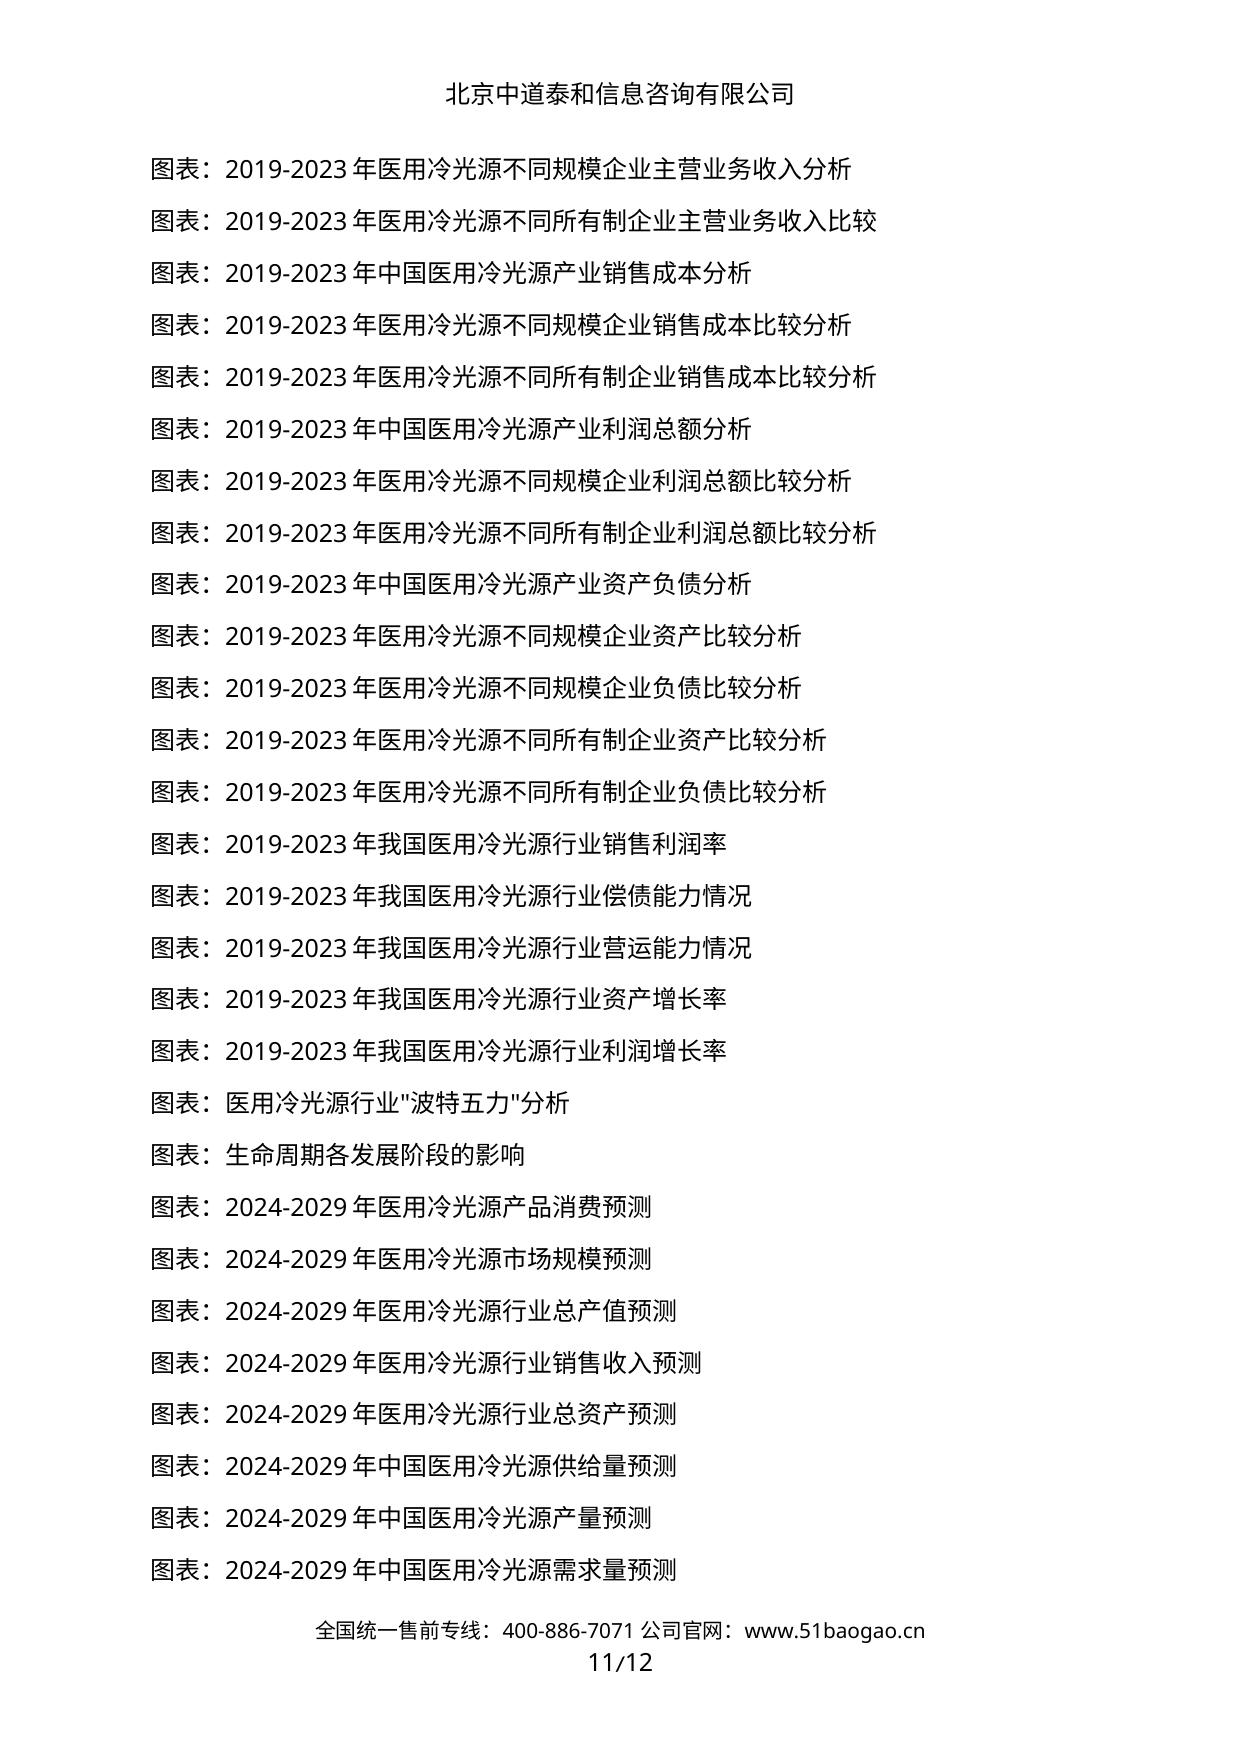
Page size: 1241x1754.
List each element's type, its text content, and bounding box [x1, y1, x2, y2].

text 图表：2024-2029年中国医用冷光源供给量预测 [150, 1447, 1090, 1483]
text 图表：2019-2023年医用冷光源不同规模企业利润总额比较分析 [150, 461, 1090, 497]
text 图表：生命周期各发展阶段的影响 [150, 1136, 1090, 1172]
text 图表：2024-2029年中国医用冷光源需求量预测 [150, 1551, 1090, 1587]
text 图表：2019-2023年医用冷光源不同规模企业销售成本比较分析 [150, 306, 1090, 342]
text 图表：2019-2023年中国医用冷光源产业销售成本分析 [150, 254, 1090, 290]
text 图表：2019-2023年医用冷光源不同规模企业主营业务收入分析 [150, 150, 1090, 186]
text 图表：2019-2023年医用冷光源不同规模企业资产比较分析 [150, 617, 1090, 653]
text 图表：2019-2023年我国医用冷光源行业资产增长率 [150, 980, 1090, 1016]
text 图表：2019-2023年我国医用冷光源行业营运能力情况 [150, 928, 1090, 964]
text 图表：2024-2029年医用冷光源产品消费预测 [150, 1187, 1090, 1224]
text 图表：2024-2029年医用冷光源市场规模预测 [150, 1239, 1090, 1276]
text 图表：2024-2029年医用冷光源行业销售收入预测 [150, 1343, 1090, 1379]
text 图表：2019-2023年医用冷光源不同所有制企业利润总额比较分析 [150, 513, 1090, 549]
text 图表：2019-2023年我国医用冷光源行业销售利润率 [150, 824, 1090, 861]
text 图表：2019-2023年医用冷光源不同所有制企业负债比较分析 [150, 772, 1090, 809]
text 图表：2019-2023年中国医用冷光源产业利润总额分析 [150, 409, 1090, 446]
text 图表：2019-2023年我国医用冷光源行业偿债能力情况 [150, 876, 1090, 912]
text 图表：2024-2029年中国医用冷光源产量预测 [150, 1499, 1090, 1535]
text 图表：2019-2023年我国医用冷光源行业利润增长率 [150, 1032, 1090, 1068]
text 图表：2019-2023年医用冷光源不同所有制企业主营业务收入比较 [150, 202, 1090, 238]
text 图表：2019-2023年医用冷光源不同所有制企业资产比较分析 [150, 721, 1090, 757]
text 图表：2019-2023年医用冷光源不同所有制企业销售成本比较分析 [150, 357, 1090, 394]
text 图表：医用冷光源行业"波特五力"分析 [150, 1084, 1090, 1120]
text 图表：2019-2023年中国医用冷光源产业资产负债分析 [150, 565, 1090, 601]
text 图表：2024-2029年医用冷光源行业总资产预测 [150, 1395, 1090, 1431]
text 图表：2019-2023年医用冷光源不同规模企业负债比较分析 [150, 669, 1090, 705]
text 图表：2024-2029年医用冷光源行业总产值预测 [150, 1291, 1090, 1327]
